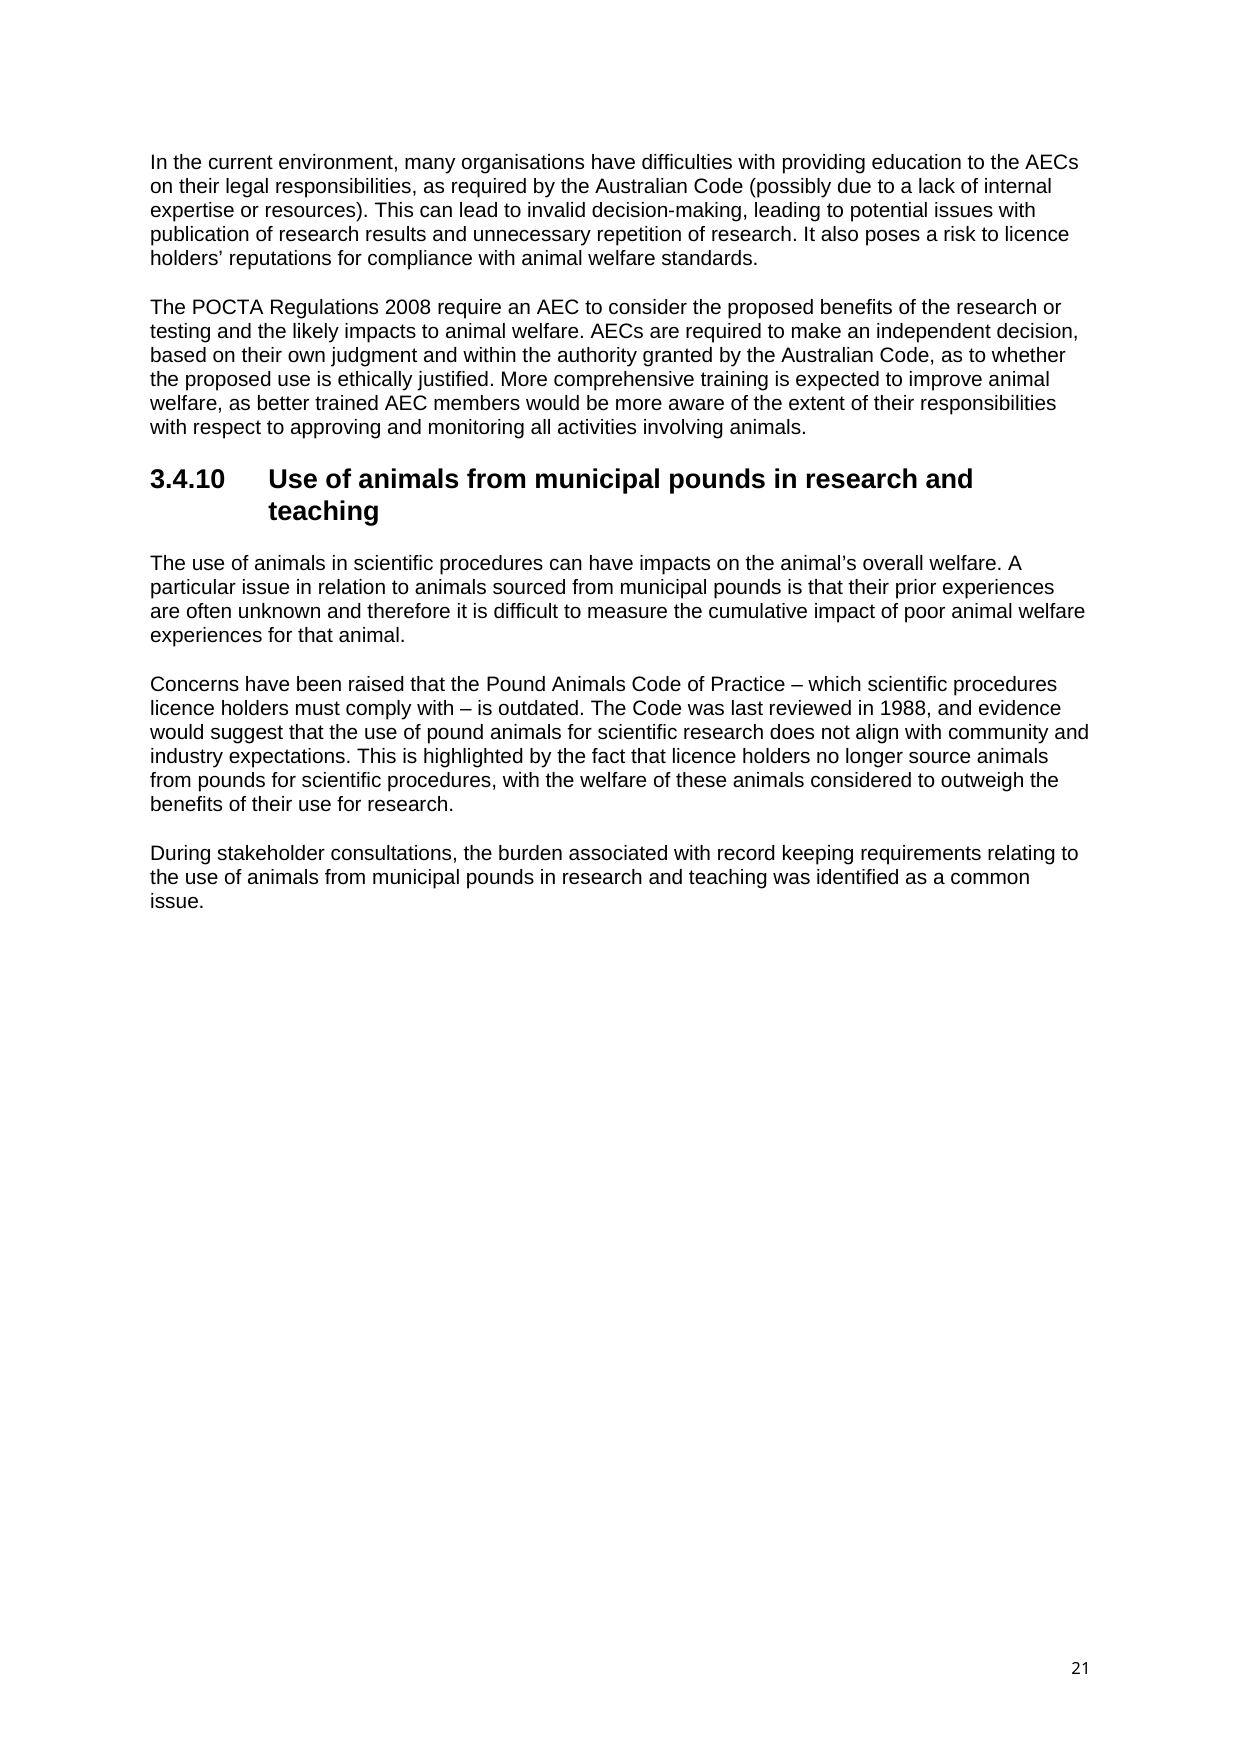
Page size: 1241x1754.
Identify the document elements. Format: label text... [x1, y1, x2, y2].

text The POCTA Regulations 2008 require an AEC to consider the proposed benefits of the research or testing and the likely impacts to animal welfare. AECs are required to make an independent decision, based on their own judgment and within the authority granted by the Australian Code, as to whether the proposed use is ethically justified. More comprehensive training is expected to improve animal welfare, as better trained AEC members would be more aware of the extent of their responsibilities with respect to approving and monitoring all activities involving animals. [150, 295, 1090, 438]
text In the current environment, many organisations have difficulties with providing education to the AECs on their legal responsibilities, as required by the Australian Code (possibly due to a lack of internal expertise or resources). This can lead to invalid decision-making, leading to potential issues with publication of research results and unnecessary repetition of research. It also poses a risk to licence holders’ reputations for compliance with animal welfare standards. [150, 150, 1090, 270]
text The use of animals in scientific procedures can have impacts on the animal’s overall welfare. A particular issue in relation to animals sourced from municipal pounds is that their prior experiences are often unknown and therefore it is difficult to measure the cumulative impact of poor animal welfare experiences for that animal. [150, 551, 1090, 647]
text Concerns have been raised that the Pound Animals Code of Practice – which scientific procedures licence holders must comply with – is outdated. The Code was last reviewed in 1988, and evidence would suggest that the use of pound animals for scientific research does not align with community and industry expectations. This is highlighted by the fact that licence holders no longer source animals from pounds for scientific procedures, with the welfare of these animals considered to outweigh the benefits of their use for research. [150, 672, 1090, 816]
subtitle Use of animals from municipal pounds in research and teaching [150, 463, 1090, 526]
text During stakeholder consultations, the burden associated with record keeping requirements relating to the use of animals from municipal pounds in research and teaching was identified as a common issue. [150, 841, 1090, 912]
